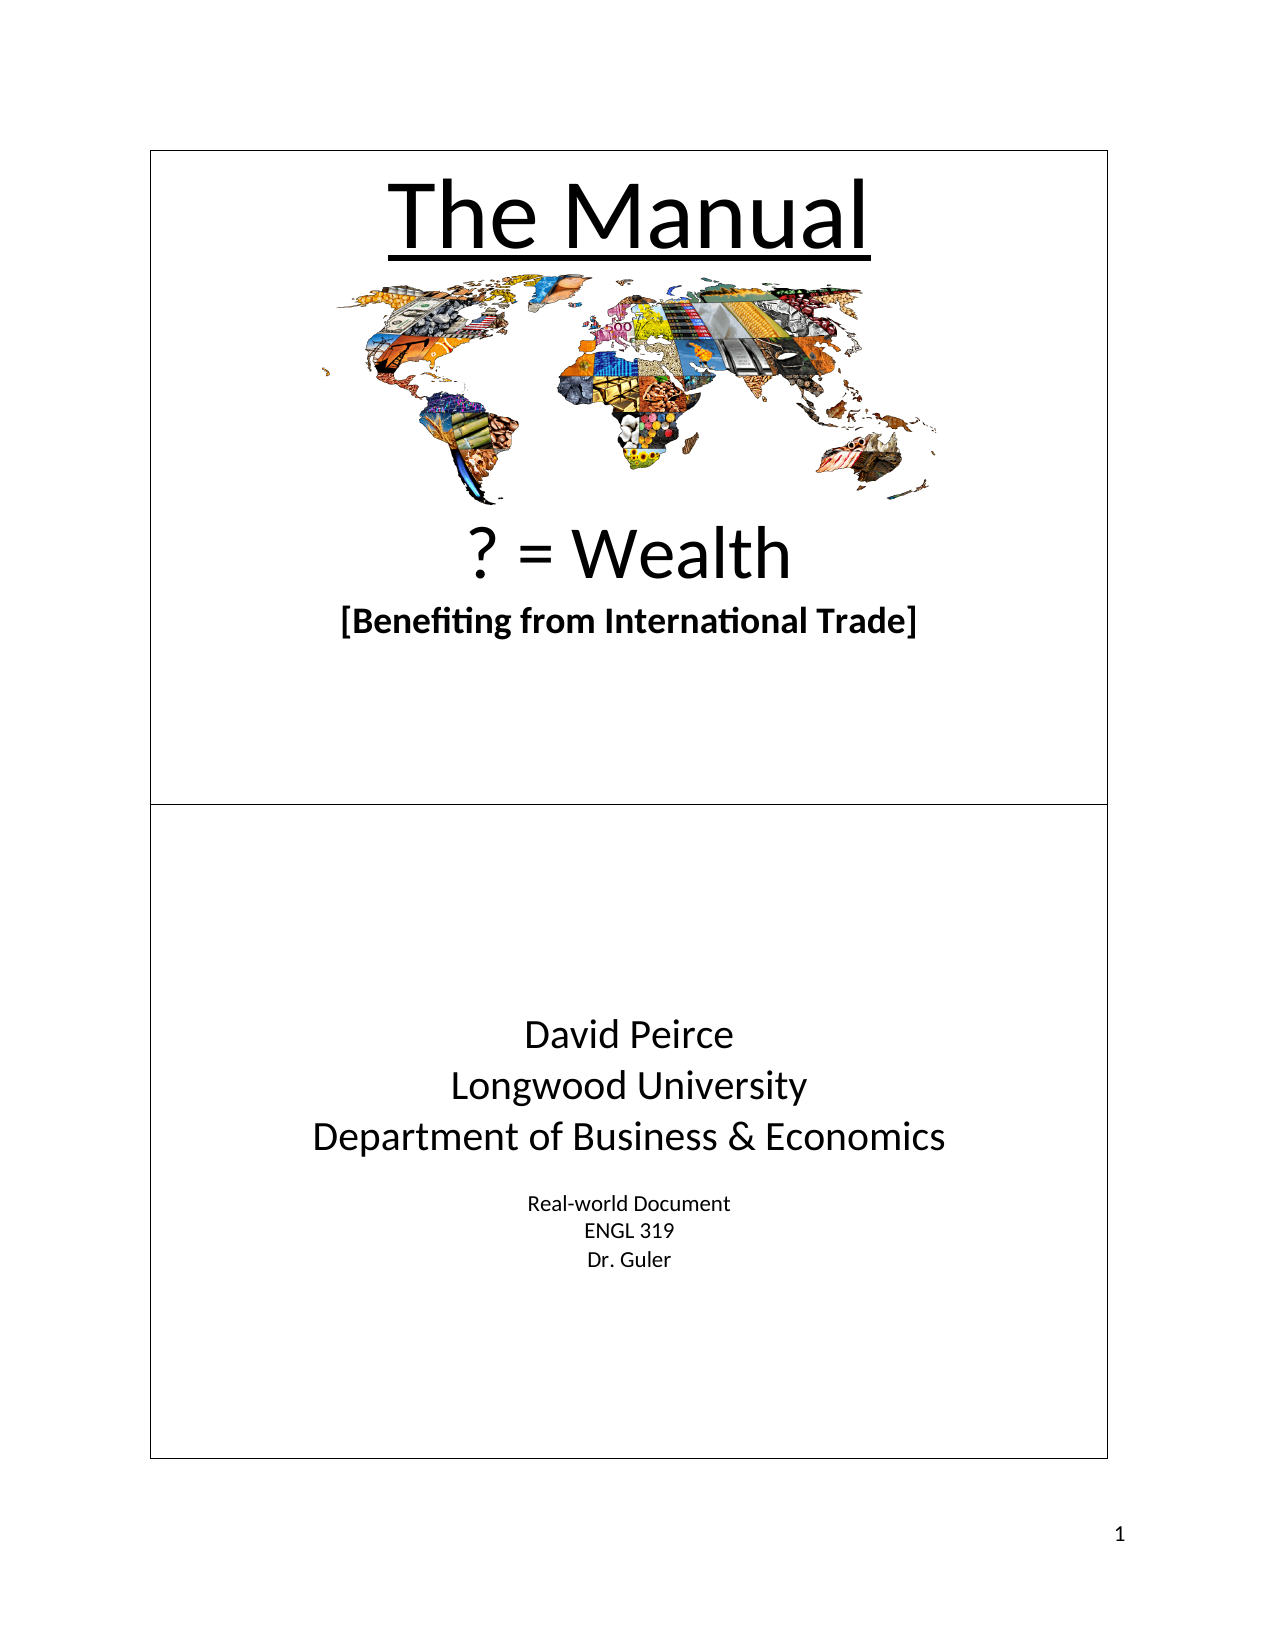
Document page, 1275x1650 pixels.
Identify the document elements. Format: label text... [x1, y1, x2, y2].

picture [321, 273, 937, 506]
table_cell David Peirce Longwood University Department of Business & Economics Real-world Document ENGL 319 Dr. Guler [151, 805, 1107, 1457]
table_header The Manual ? = Wealth [Benefiting from International Trade] [151, 151, 1107, 804]
